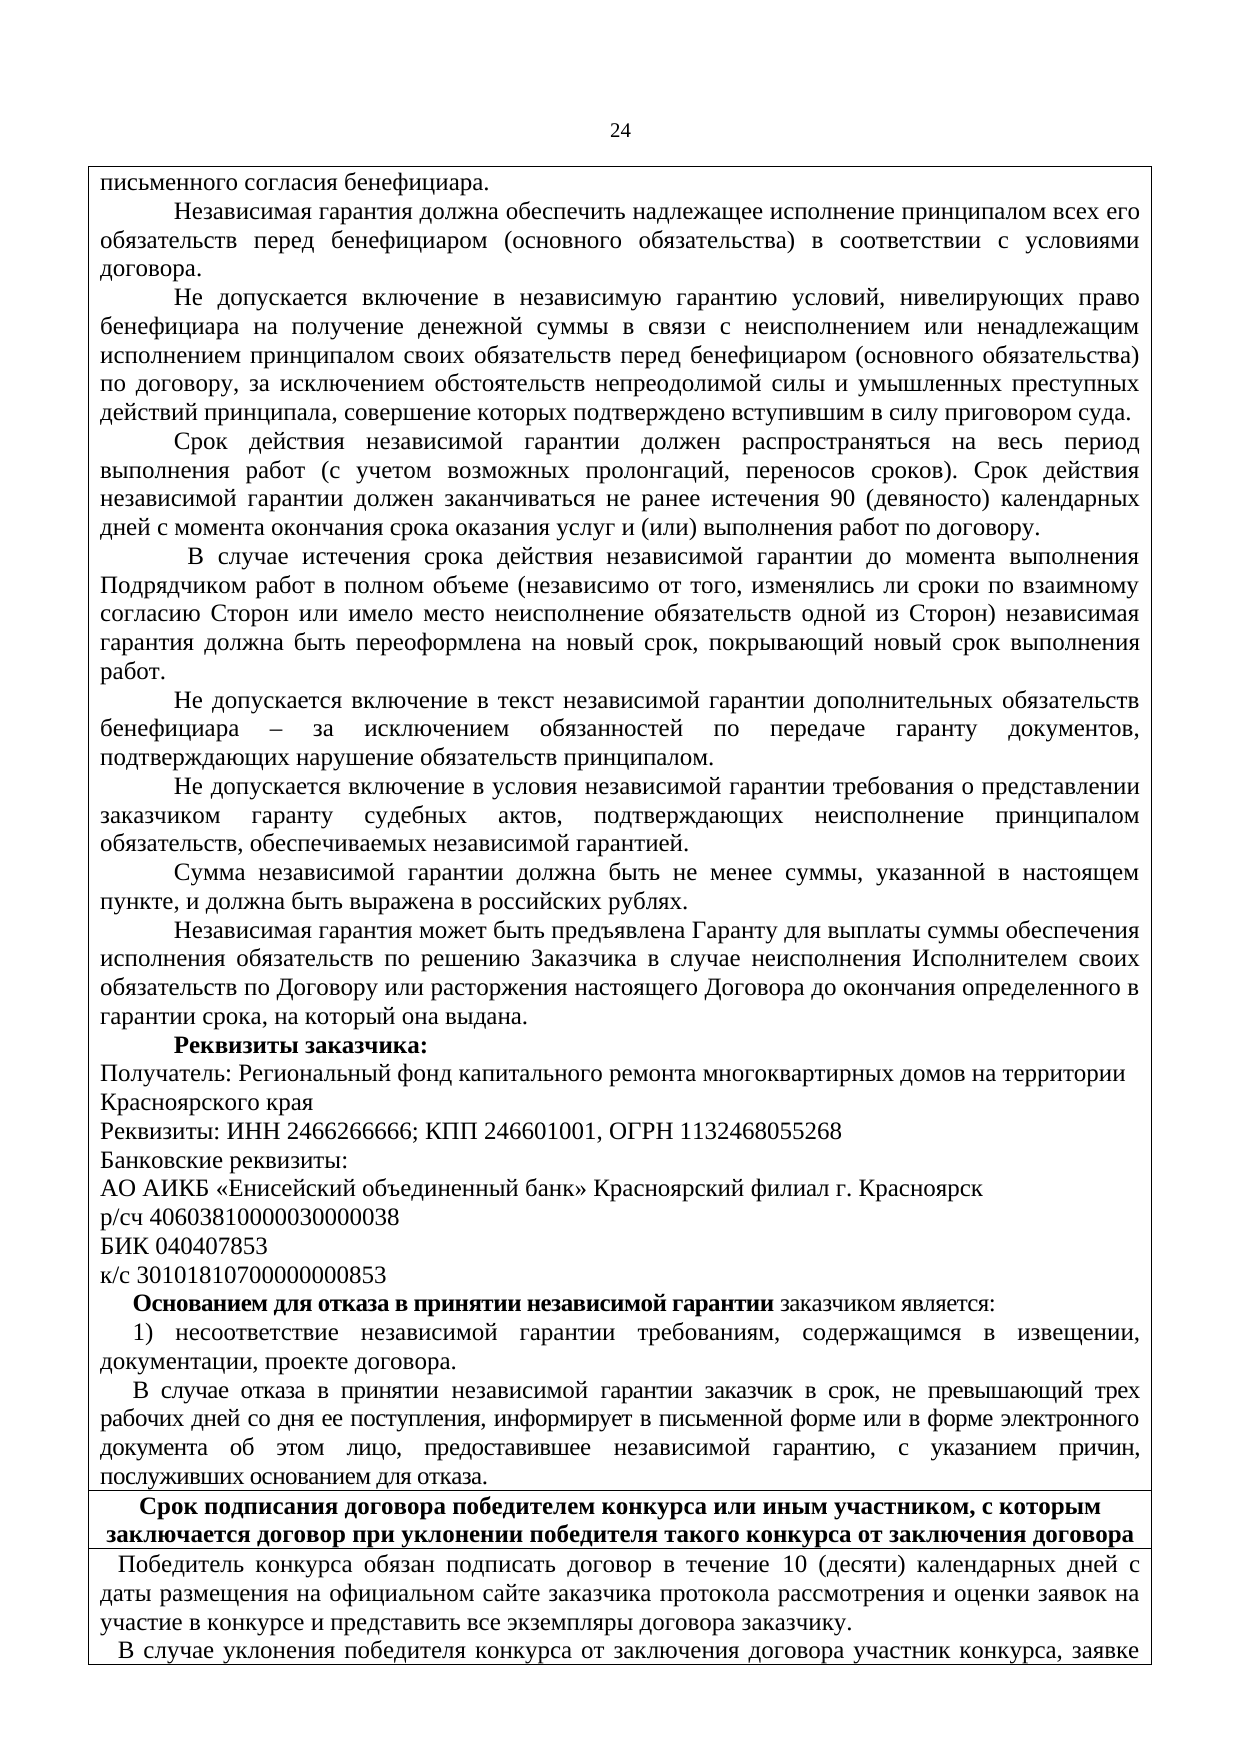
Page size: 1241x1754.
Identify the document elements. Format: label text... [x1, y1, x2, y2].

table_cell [89, 167, 1151, 1490]
table_cell Срок подписания договора победителем конкурса или иным участником, с которым заключается договор при уклонении победителя такого конкурса от заключения договора [89, 1491, 1151, 1548]
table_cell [89, 1549, 1151, 1664]
